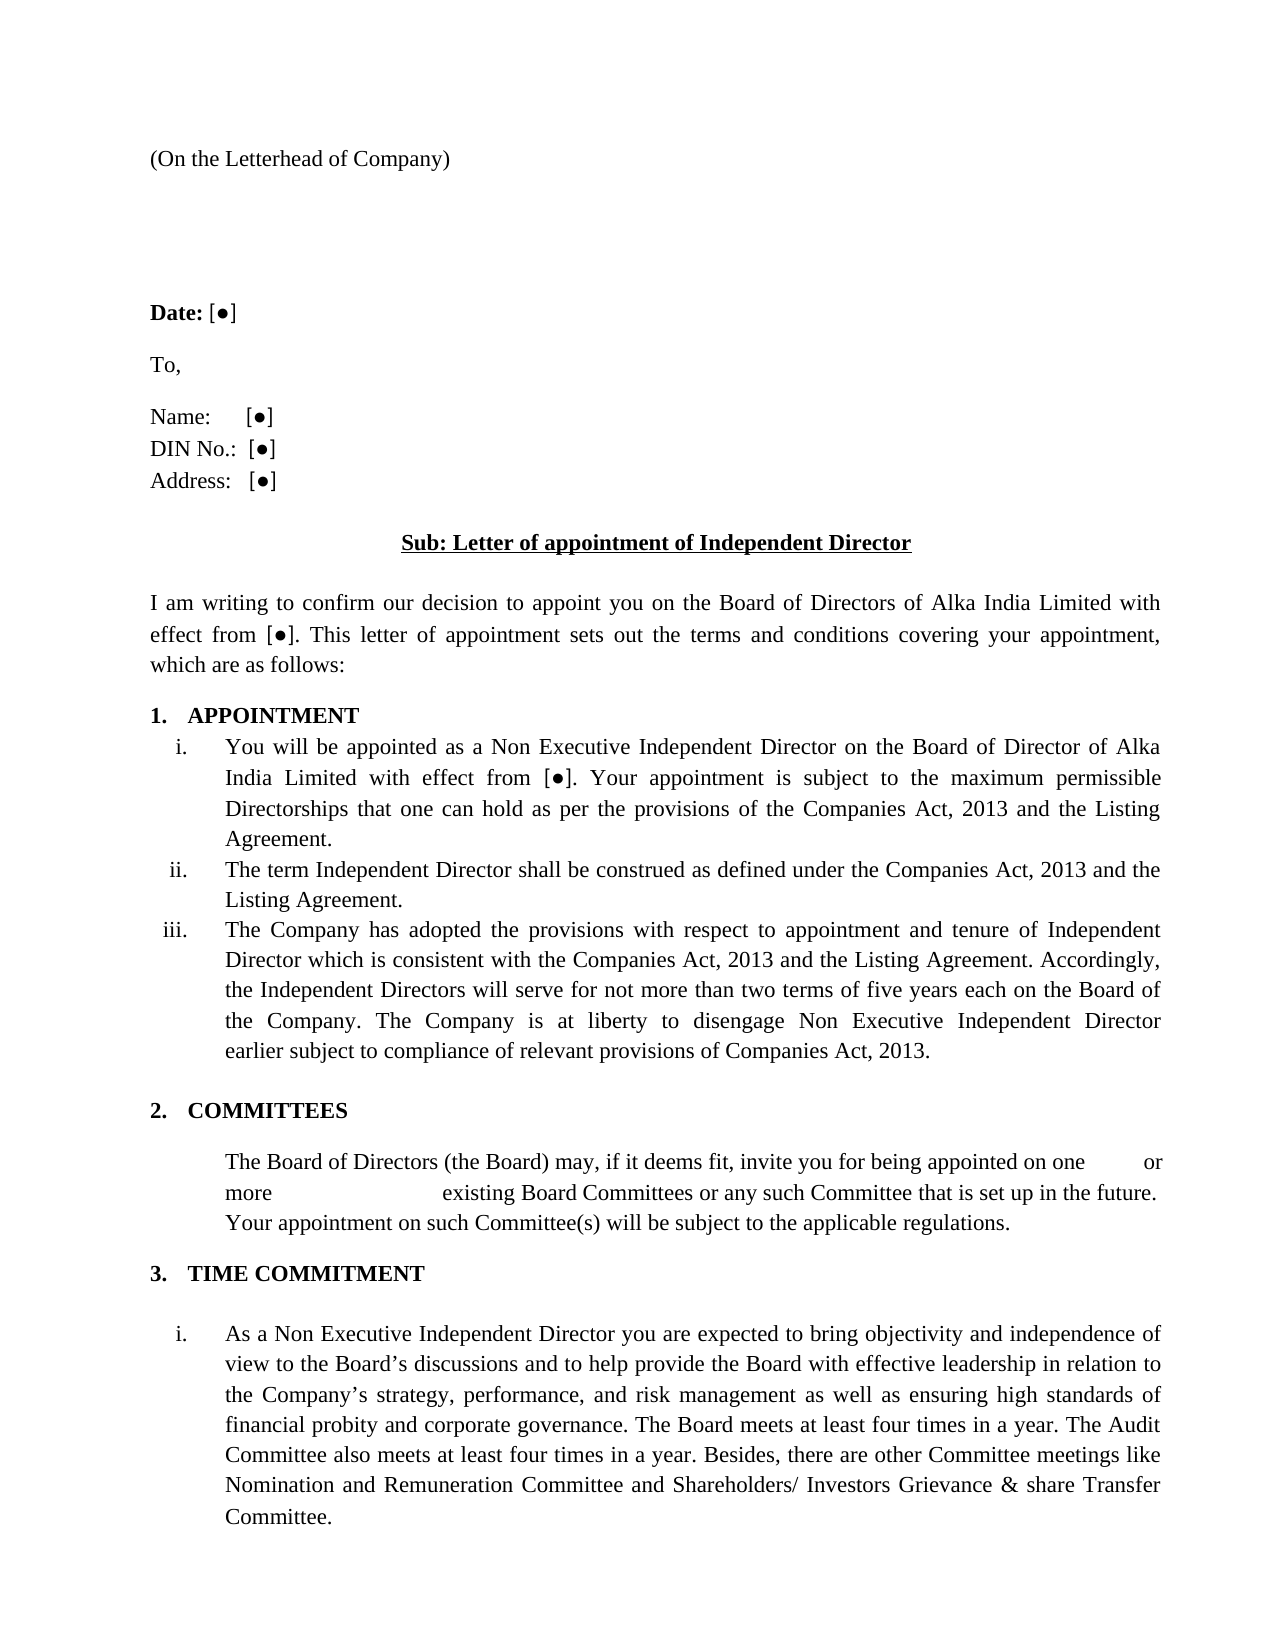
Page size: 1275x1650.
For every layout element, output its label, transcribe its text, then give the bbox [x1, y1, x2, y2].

text DIN No.: [●] [150, 434, 1162, 462]
text The Board of Directors (the Board) may, if it deems fit, invite you for being appointed on one or more existing Board Committees or any such Committee that is set up in the future. Your appointment on such Committee(s) will be subject to the applicable regulations. [225, 1148, 1162, 1235]
list APPOINTMENT [150, 703, 1162, 729]
text Name: [●] [150, 402, 1162, 430]
text Date: [●] [150, 298, 1162, 326]
text Address: [●] [150, 466, 1162, 494]
list TIME COMMITMENT [150, 1260, 1162, 1286]
text (On the Letterhead of Company) [150, 145, 1162, 171]
list As a Non Executive Independent Director you are expected to bring objectivity and independence of view to the Board’s discussions and to help provide the Board with effective leadership in relation to the Company’s strategy, performance, and risk management as well as ensuring high standards of financial probity and corporate governance. The Board meets at least four times in a year. The Audit Committee also meets at least four times in a year. Besides, there are other Committee meetings like Nomination and Remuneration Committee and Shareholders/ Investors Grievance & share Transfer Committee. [187, 1320, 1162, 1530]
text I am writing to confirm our decision to appoint you on the Board of Directors of Alka India Limited with effect from [●]. This letter of appointment sets out the terms and conditions covering your appointment, which are as follows: [150, 589, 1162, 678]
text Sub: Letter of appointment of Independent Director [150, 529, 1162, 555]
list The Company has adopted the provisions with respect to appointment and tenure of Independent Director which is consistent with the Companies Act, 2013 and the Listing Agreement. Accordingly, the Independent Directors will serve for not more than two terms of five years each on the Board of the Company. The Company is at liberty to disengage Non Executive Independent Director earlier subject to compliance of relevant provisions of Companies Act, 2013. [187, 916, 1162, 1063]
list The term Independent Director shall be construed as defined under the Companies Act, 2013 and the Listing Agreement. [187, 856, 1162, 912]
list COMMITTEES [150, 1097, 1162, 1124]
text To, [150, 351, 1162, 377]
list You will be appointed as a Non Executive Independent Director on the Board of Director of Alka India Limited with effect from [●]. Your appointment is subject to the maximum permissible Directorships that one can hold as per the provisions of the Companies Act, 2013 and the Listing Agreement. [187, 733, 1162, 852]
